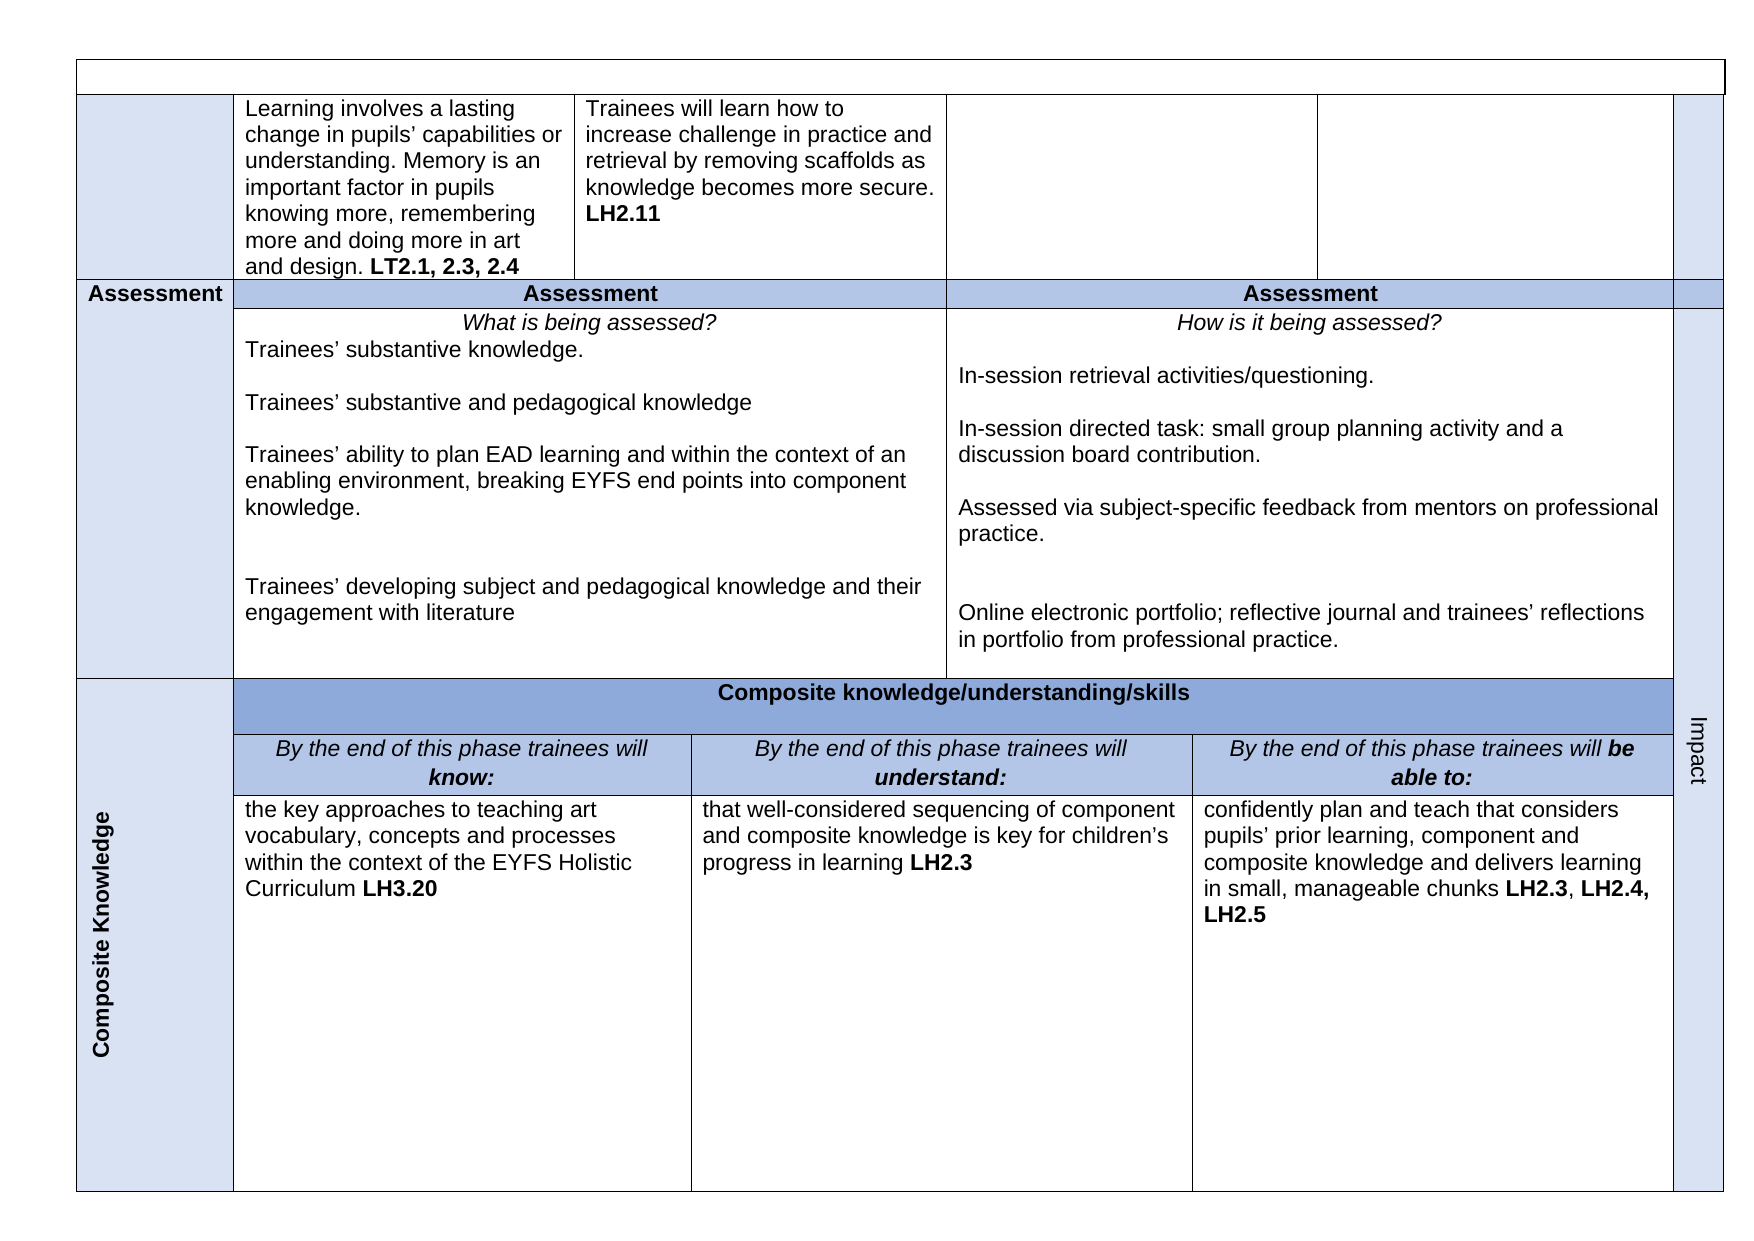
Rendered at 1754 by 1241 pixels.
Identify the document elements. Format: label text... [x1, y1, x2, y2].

table_cell Assessment [947, 280, 1673, 308]
table_cell How is it being assessed? In-session retrieval activities/questioning. In-session directed task: small group planning activity and a discussion board contribution. Assessed via subject-specific feedback from mentors on professional practice. Online electronic portfolio; reflective journal and trainees’ reflections in portfolio from professional practice. [947, 309, 1673, 678]
table_cell Assessment [234, 280, 946, 308]
table_cell Trainees will learn how to increase challenge in practice and retrieval by removing scaffolds as knowledge becomes more secure. LH2.11 [575, 95, 946, 279]
table_cell Composite knowledge/understanding/skills [234, 679, 1673, 734]
table_cell Composite Knowledge [77, 679, 233, 1191]
table_cell [1674, 280, 1723, 308]
table_cell the key approaches to teaching art vocabulary, concepts and processes within the context of the EYFS Holistic Curriculum LH3.20 [234, 796, 691, 1191]
table_cell confidently plan and teach that considers pupils’ prior learning, component and composite knowledge and delivers learning in small, manageable chunks LH2.3, LH2.4, LH2.5 [1193, 796, 1673, 1191]
table_cell What is being assessed? Trainees’ substantive knowledge. Trainees’ substantive and pedagogical knowledge Trainees’ ability to plan EAD learning and within the context of an enabling environment, breaking EYFS end points into component knowledge. Trainees’ developing subject and pedagogical knowledge and their engagement with literature [234, 309, 946, 678]
table_cell [1318, 95, 1673, 279]
table_cell Assessment [77, 280, 233, 678]
table_cell By the end of this phase trainees will be able to: [1193, 735, 1673, 795]
table_header [1714, 60, 1724, 94]
table_cell By the end of this phase trainees will know: [234, 735, 691, 795]
table_header [77, 60, 87, 94]
table_cell Learning involves a lasting change in pupils’ capabilities or understanding. Memory is an important factor in pupils knowing more, remembering more and doing more in art and design. LT2.1, 2.3, 2.4 [234, 95, 574, 279]
table_cell By the end of this phase trainees will understand: [692, 735, 1192, 795]
table_cell Impact [1674, 309, 1723, 1191]
table_cell that well-considered sequencing of component and composite knowledge is key for children’s progress in learning LH2.3 [692, 796, 1192, 1191]
table_cell [947, 95, 1317, 279]
